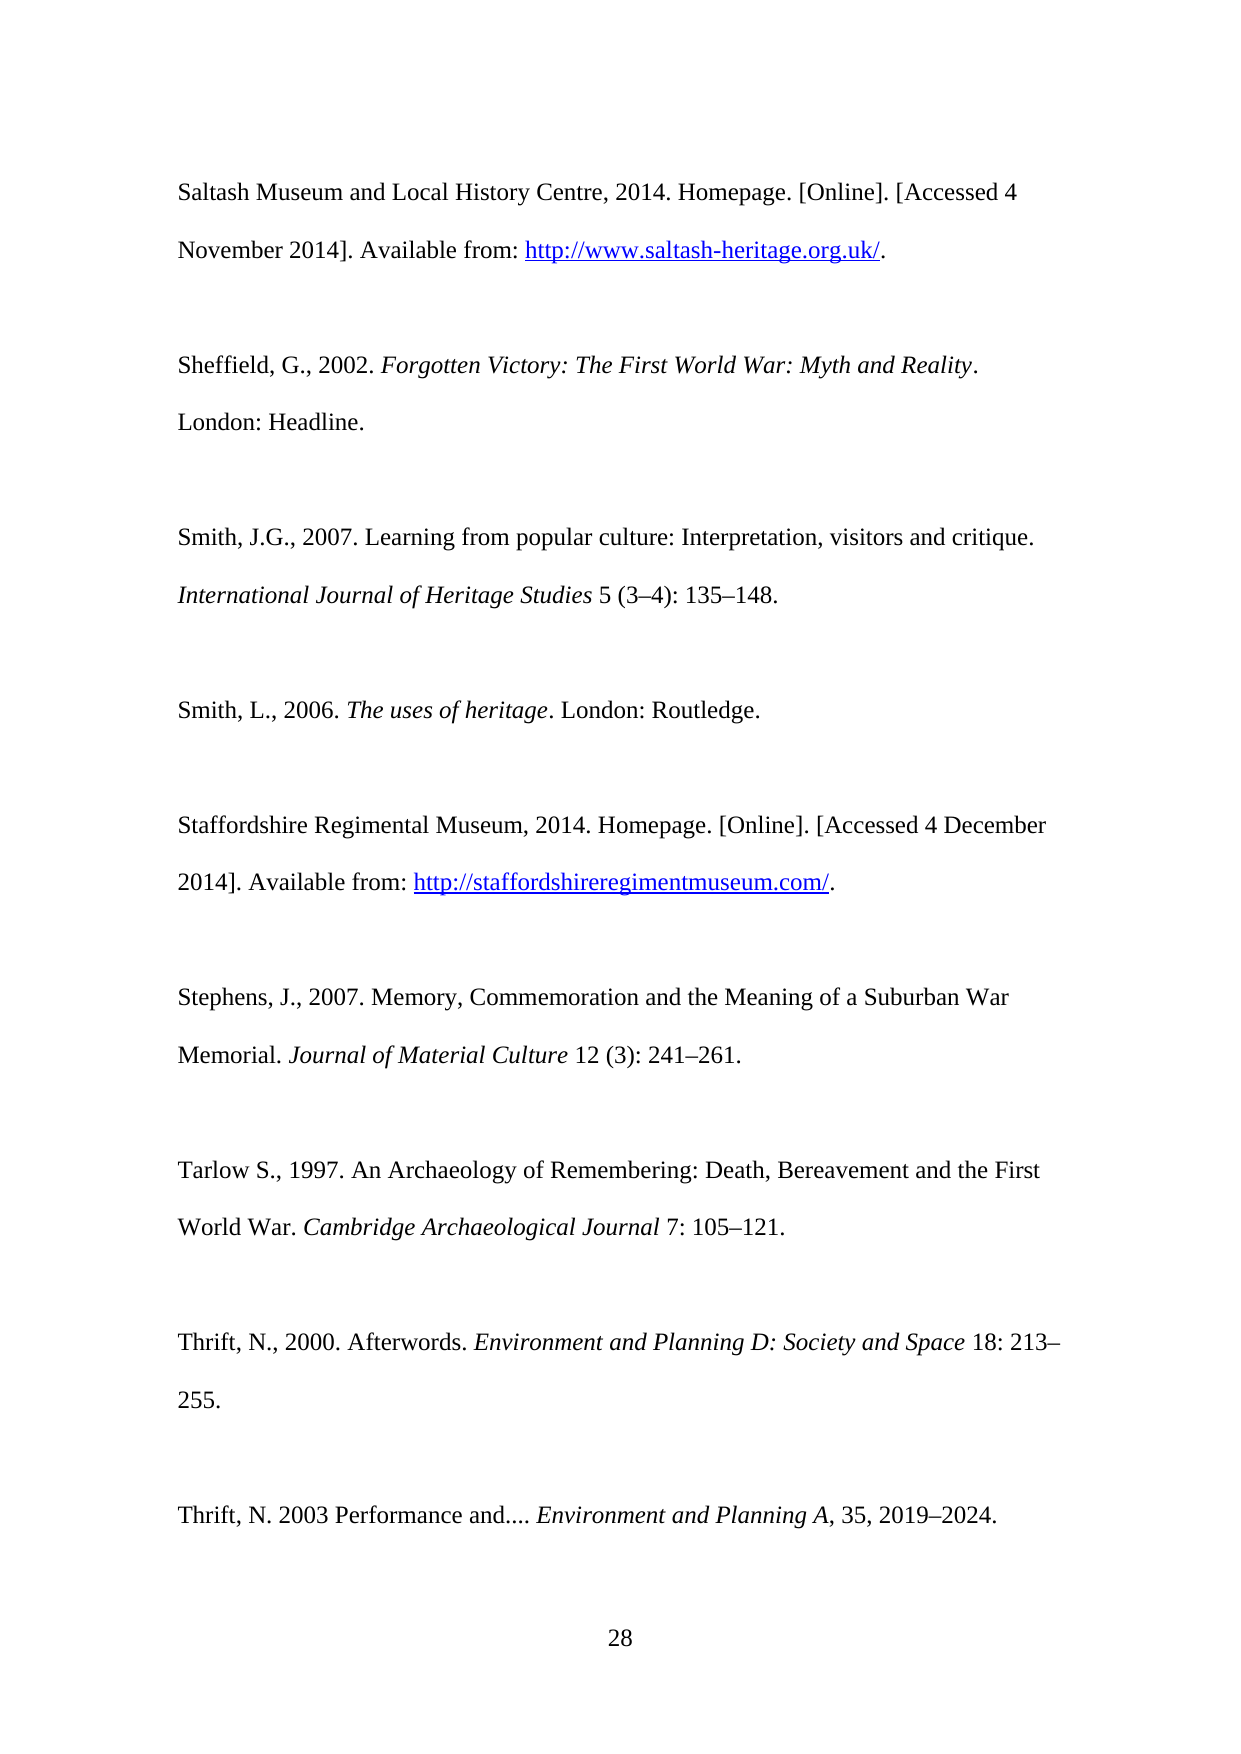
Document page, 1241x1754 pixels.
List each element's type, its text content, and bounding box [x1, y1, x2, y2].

text Thrift, N. 2003 Performance and.... Environment and Planning A, 35, 2019–2024. [177, 1500, 1063, 1528]
text Stephens, J., 2007. Memory, Commemoration and the Meaning of a Suburban War Memorial. Journal of Material Culture 12 (3): 241–261. [177, 982, 1063, 1068]
text Smith, L., 2006. The uses of heritage. London: Routledge. [177, 695, 1063, 723]
text Saltash Museum and Local History Centre, 2014. Homepage. [Online]. [Accessed 4 November 2014]. Available from: http://www.saltash-heritage.org.uk/. [177, 177, 1063, 263]
text Sheffield, G., 2002. Forgotten Victory: The First World War: Myth and Reality. London: Headline. [177, 350, 1063, 436]
text Smith, J.G., 2007. Learning from popular culture: Interpretation, visitors and critique. International Journal of Heritage Studies 5 (3–4): 135–148. [177, 522, 1063, 608]
text Thrift, N., 2000. Afterwords. Environment and Planning D: Society and Space 18: 213–255. [177, 1327, 1063, 1413]
text Staffordshire Regimental Museum, 2014. Homepage. [Online]. [Accessed 4 December 2014]. Available from: http://staffordshireregimentmuseum.com/. [177, 810, 1063, 896]
text Tarlow S., 1997. An Archaeology of Remembering: Death, Bereavement and the First World War. Cambridge Archaeological Journal 7: 105–121. [177, 1155, 1063, 1241]
